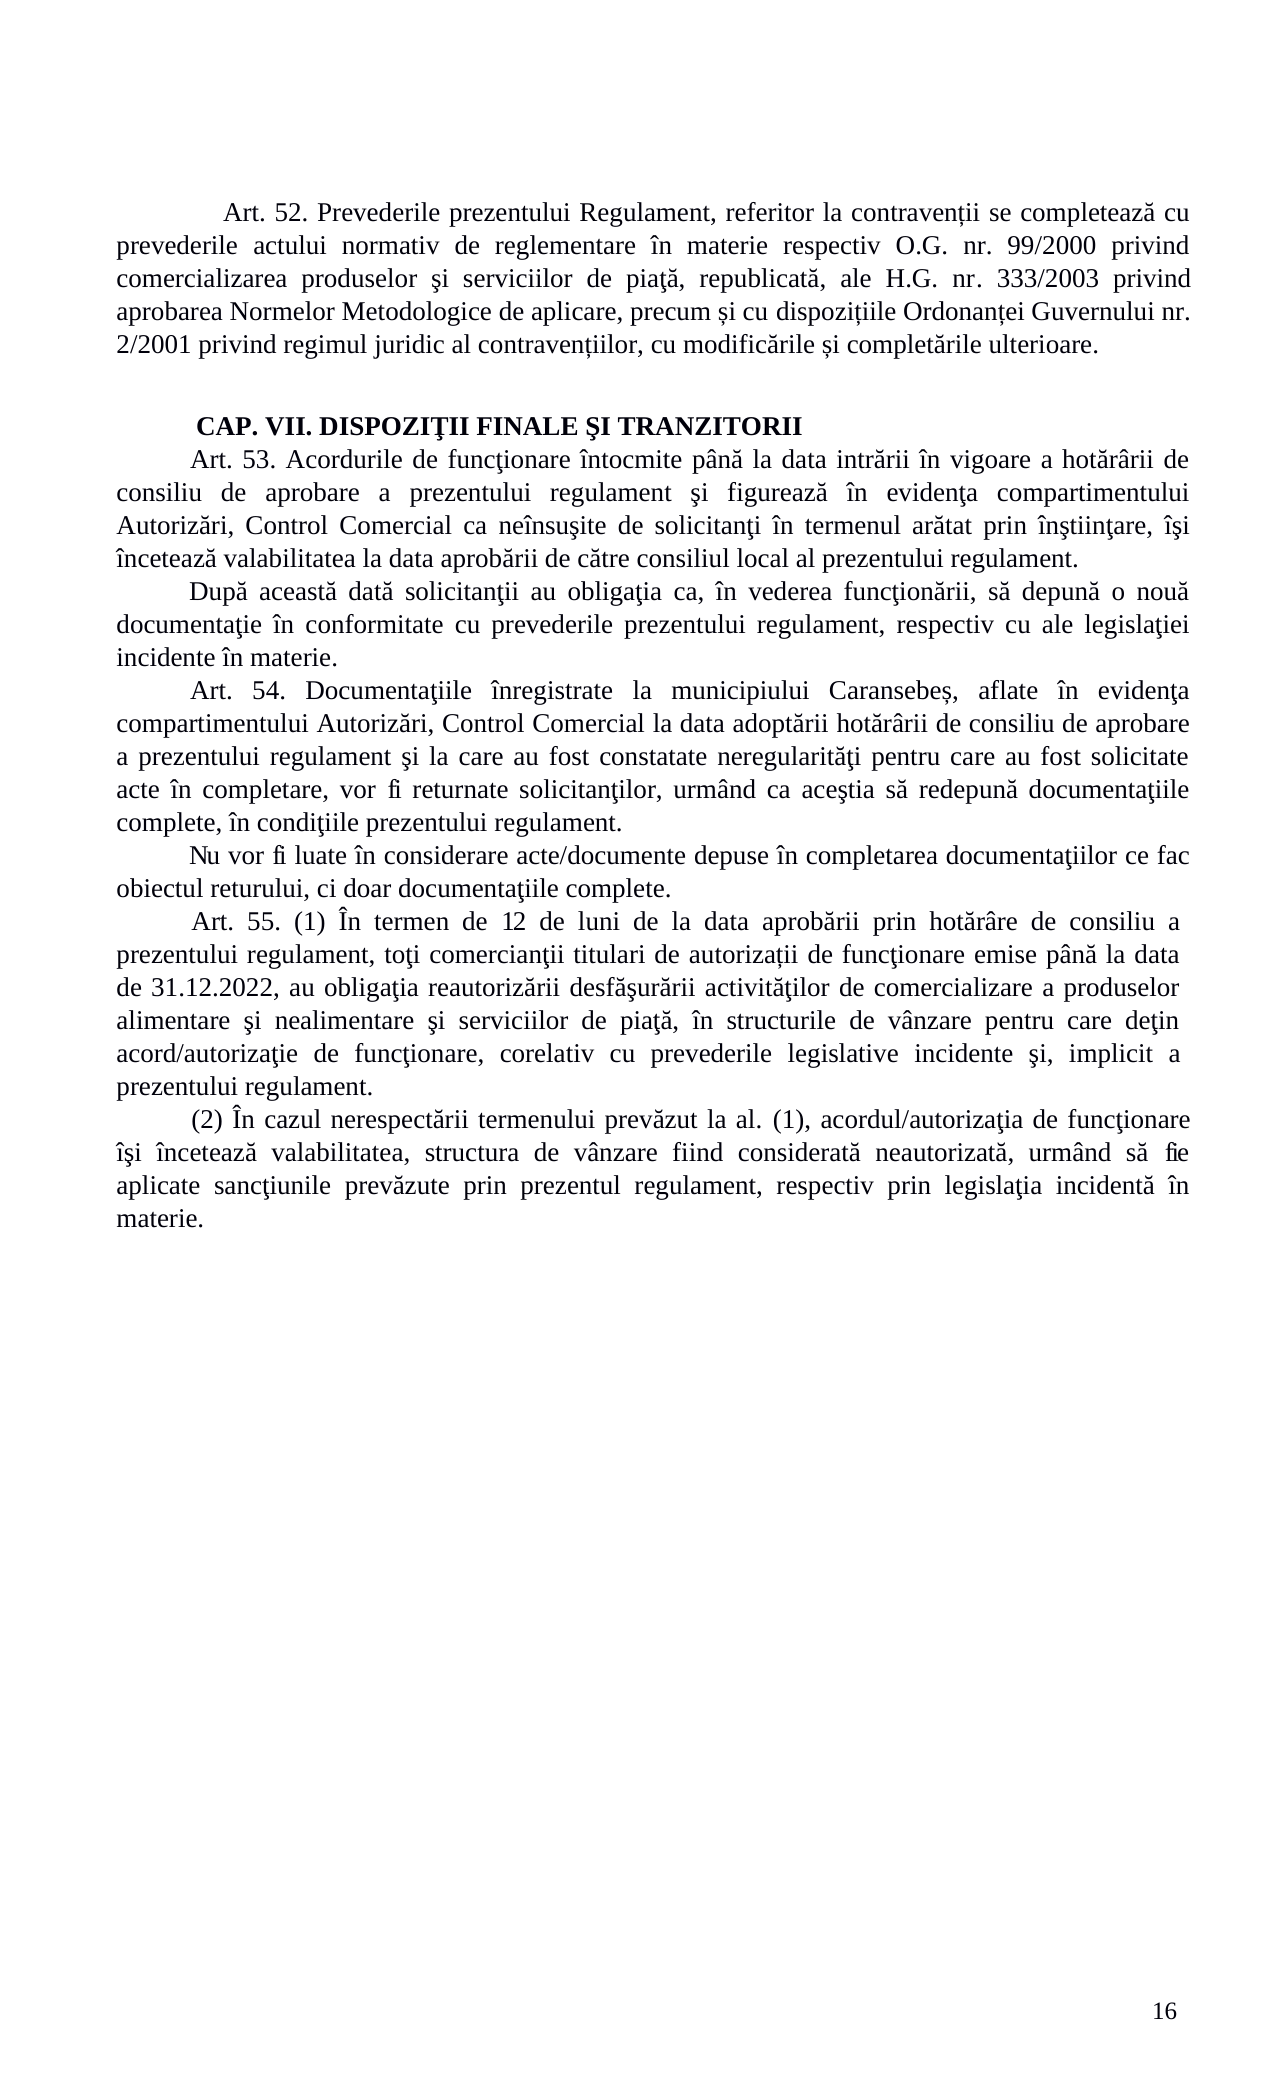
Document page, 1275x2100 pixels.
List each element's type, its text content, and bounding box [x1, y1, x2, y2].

text CAP. VII. DISPOZIŢII FINALE ŞI TRANZITORII [196, 409, 1191, 442]
list Art. 52. Prevederile prezentului Regulament, referitor la contravenții se completează cu prevederile actului normativ de reglementare în materie respectiv O.G. nr. 99/2000 privind comercializarea produselor şi serviciilor de piaţă, republicată, ale H.G. nr. 333/2003 privind aprobarea Normelor Metodologice de aplicare, precum și cu dispozițiile Ordonanței Guvernului nr. 2/2001 privind regimul juridic al contravențiilor, cu modificările și completările ulterioare. [116, 195, 1191, 360]
text (2) În cazul nerespectării termenului prevăzut la al. (1), acordul/autorizaţia de funcţionare îşi încetează valabilitatea, structura de vânzare fiind considerată neautorizată, urmând să fie aplicate sancţiunile prevăzute prin prezentul regulament, respectiv prin legislaţia incidentă în materie. [116, 1102, 1191, 1234]
text Art. 54. Documentaţiile înregistrate la municipiului Caransebeș, aflate în evidenţa compartimentului Autorizări, Control Comercial la data adoptării hotărârii de consiliu de aprobare a prezentului regulament şi la care au fost constatate neregularităţi pentru care au fost solicitate acte în completare, vor fi returnate solicitanţilor, urmând ca aceştia să redepună documentaţiile complete, în condiţiile prezentului regulament. [116, 673, 1191, 838]
text După această dată solicitanţii au obligaţia ca, în vederea funcţionării, să depună o nouă documentaţie în conformitate cu prevederile prezentului regulament, respectiv cu ale legislaţiei incidente în materie. [116, 574, 1191, 673]
text Art. 55. (1) În termen de 12 de luni de la data aprobării prin hotărâre de consiliu a prezentului regulament, toţi comercianţii titulari de autorizații de funcţionare emise până la data de 31.12.2022, au obligaţia reautorizării desfăşurării activităţilor de comercializare a produselor alimentare şi nealimentare şi serviciilor de piaţă, în structurile de vânzare pentru care deţin acord/autorizaţie de funcţionare, corelativ cu prevederile legislative incidente şi, implicit a prezentului regulament. [116, 904, 1181, 1102]
text Nu vor fi luate în considerare acte/documente depuse în completarea documentaţiilor ce fac obiectul returului, ci doar documentaţiile complete. [116, 838, 1191, 904]
text Art. 53. Acordurile de funcţionare întocmite până la data intrării în vigoare a hotărârii de consiliu de aprobare a prezentului regulament şi figurează în evidenţa compartimentului Autorizări, Control Comercial ca neînsuşite de solicitanţi în termenul arătat prin înştiinţare, îşi încetează valabilitatea la data aprobării de către consiliul local al prezentului regulament. [116, 442, 1191, 574]
